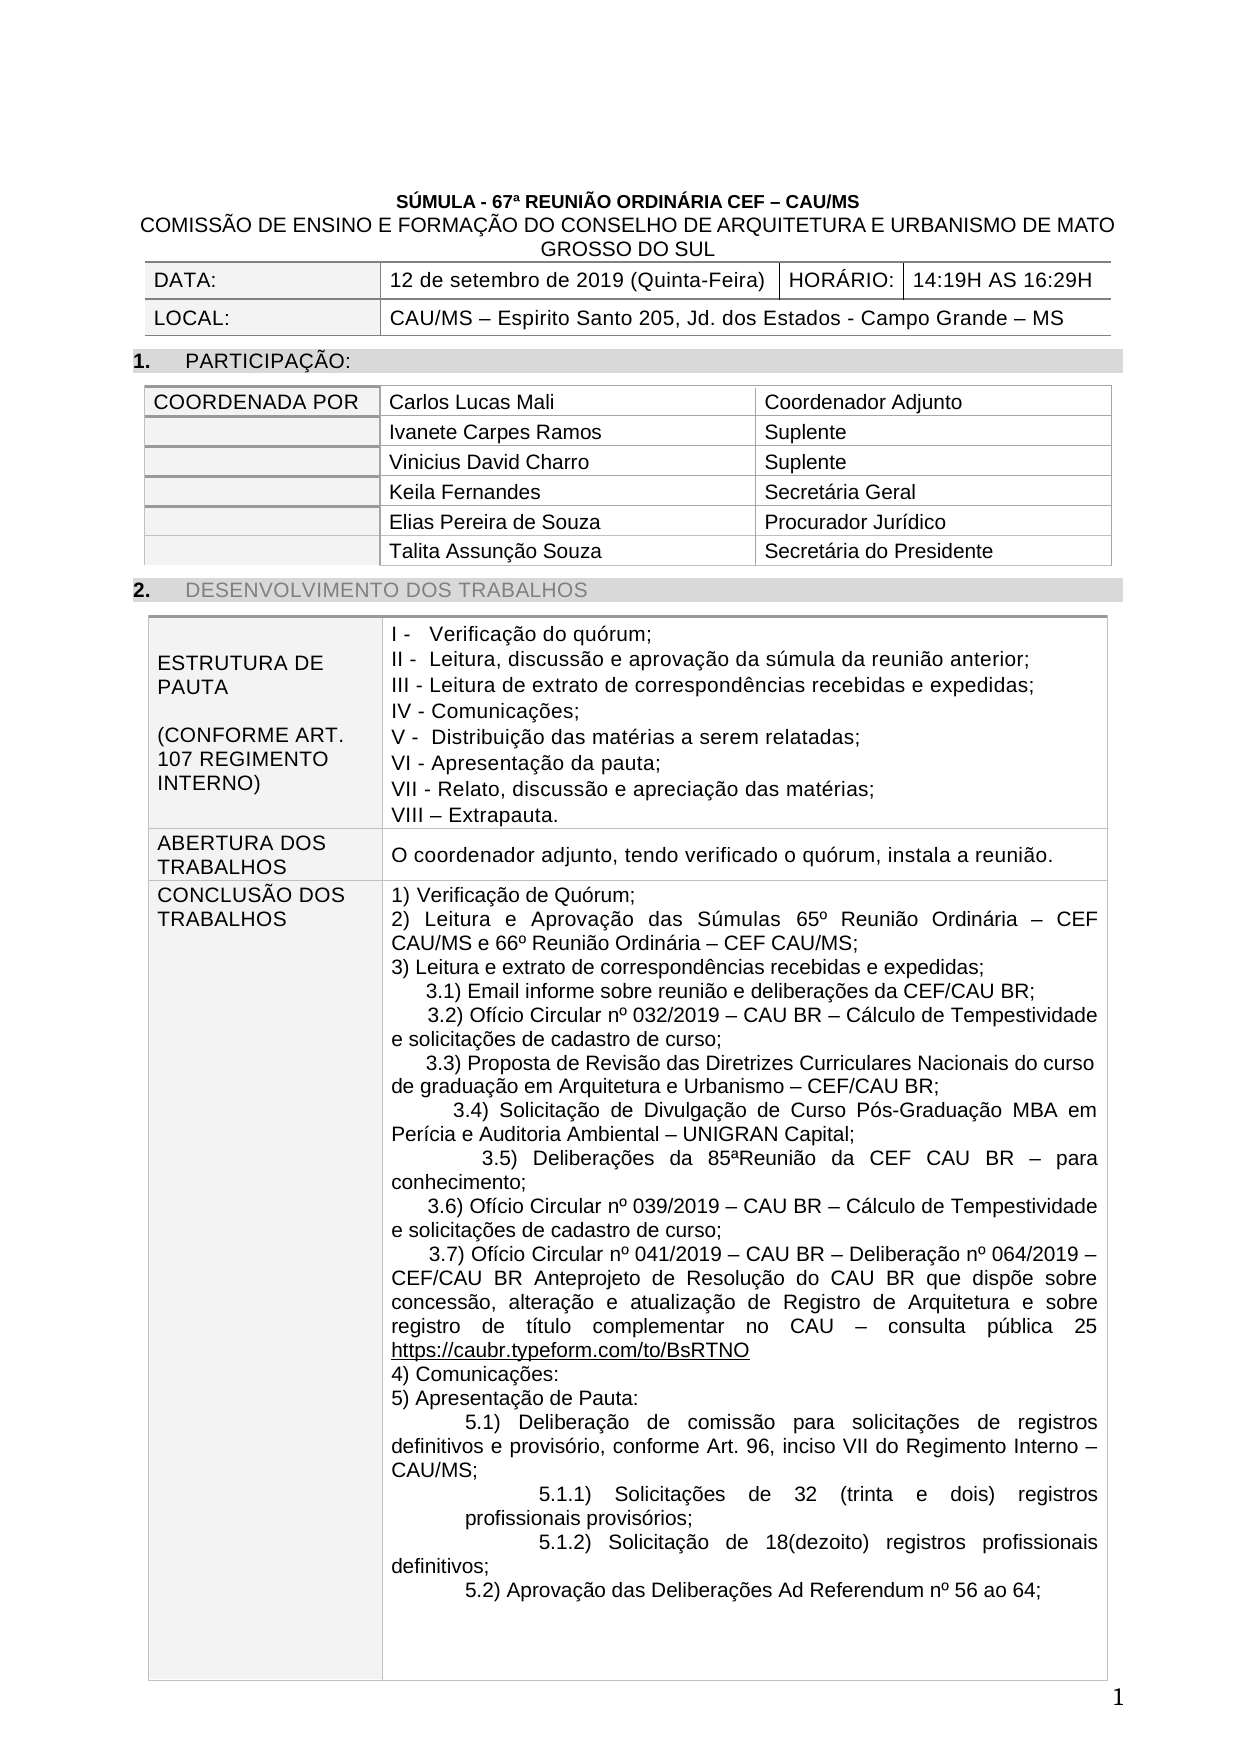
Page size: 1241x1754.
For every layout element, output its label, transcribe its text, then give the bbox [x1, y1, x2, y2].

table_cell ABERTURA DOS TRABALHOS [149, 829, 382, 880]
table_cell Vinicius David Charro [381, 446, 755, 475]
table_cell Procurador Jurídico [756, 506, 1111, 535]
table_cell Secretária do Presidente [756, 536, 1111, 565]
table_header Coordenador Adjunto [755, 386, 1111, 415]
table_cell [145, 478, 379, 505]
table_header I - Verificação do quórum; II - Leitura, discussão e aprovação da súmula da reunião anterior; III - Leitura de extrato de correspondências recebidas e expedidas; IV - Comunicações; V - Distribuição das matérias a serem relatadas; VI - Apresentação da pauta; VII - Relato, discussão e apreciação das matérias; VIII – Extrapauta. [383, 618, 1107, 828]
table_cell O coordenador adjunto, tendo verificado o quórum, instala a reunião. [383, 829, 1107, 880]
table_cell CAU/MS – Espirito Santo 205, Jd. dos Estados - Campo Grande – MS [381, 300, 1111, 335]
table_header Carlos Lucas Mali [381, 386, 755, 415]
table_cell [149, 881, 382, 1679]
table_header 14:19H as 16:29h [904, 263, 1111, 298]
table_header estrutura de pauta (conforme art. 107 Regimento Interno) [149, 618, 382, 828]
table_header HORÁRIO: [780, 263, 903, 298]
table_cell [145, 536, 379, 565]
table_cell Ivanete Carpes Ramos [381, 416, 755, 445]
list DESENVOLVIMENTO DOS TRABALHOS [133, 578, 1123, 602]
table_cell Suplente [756, 446, 1111, 475]
table_cell Keila Fernandes [381, 476, 755, 505]
table_header 12 de setembro de 2019 (Quinta-Feira) [381, 263, 779, 298]
table_cell Elias Pereira de Souza [381, 506, 755, 535]
table_cell [145, 508, 379, 535]
list Participação: [133, 349, 1123, 373]
table_cell [145, 448, 379, 475]
table_cell [145, 418, 379, 445]
table_header DATA: [145, 263, 380, 298]
table_cell Talita Assunção Souza [381, 536, 755, 565]
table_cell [383, 881, 1107, 1679]
table_cell Suplente [756, 416, 1111, 445]
table_cell Secretária Geral [756, 476, 1111, 505]
table_cell LOCAL: [145, 300, 380, 335]
table_header coordenada por [145, 388, 379, 415]
